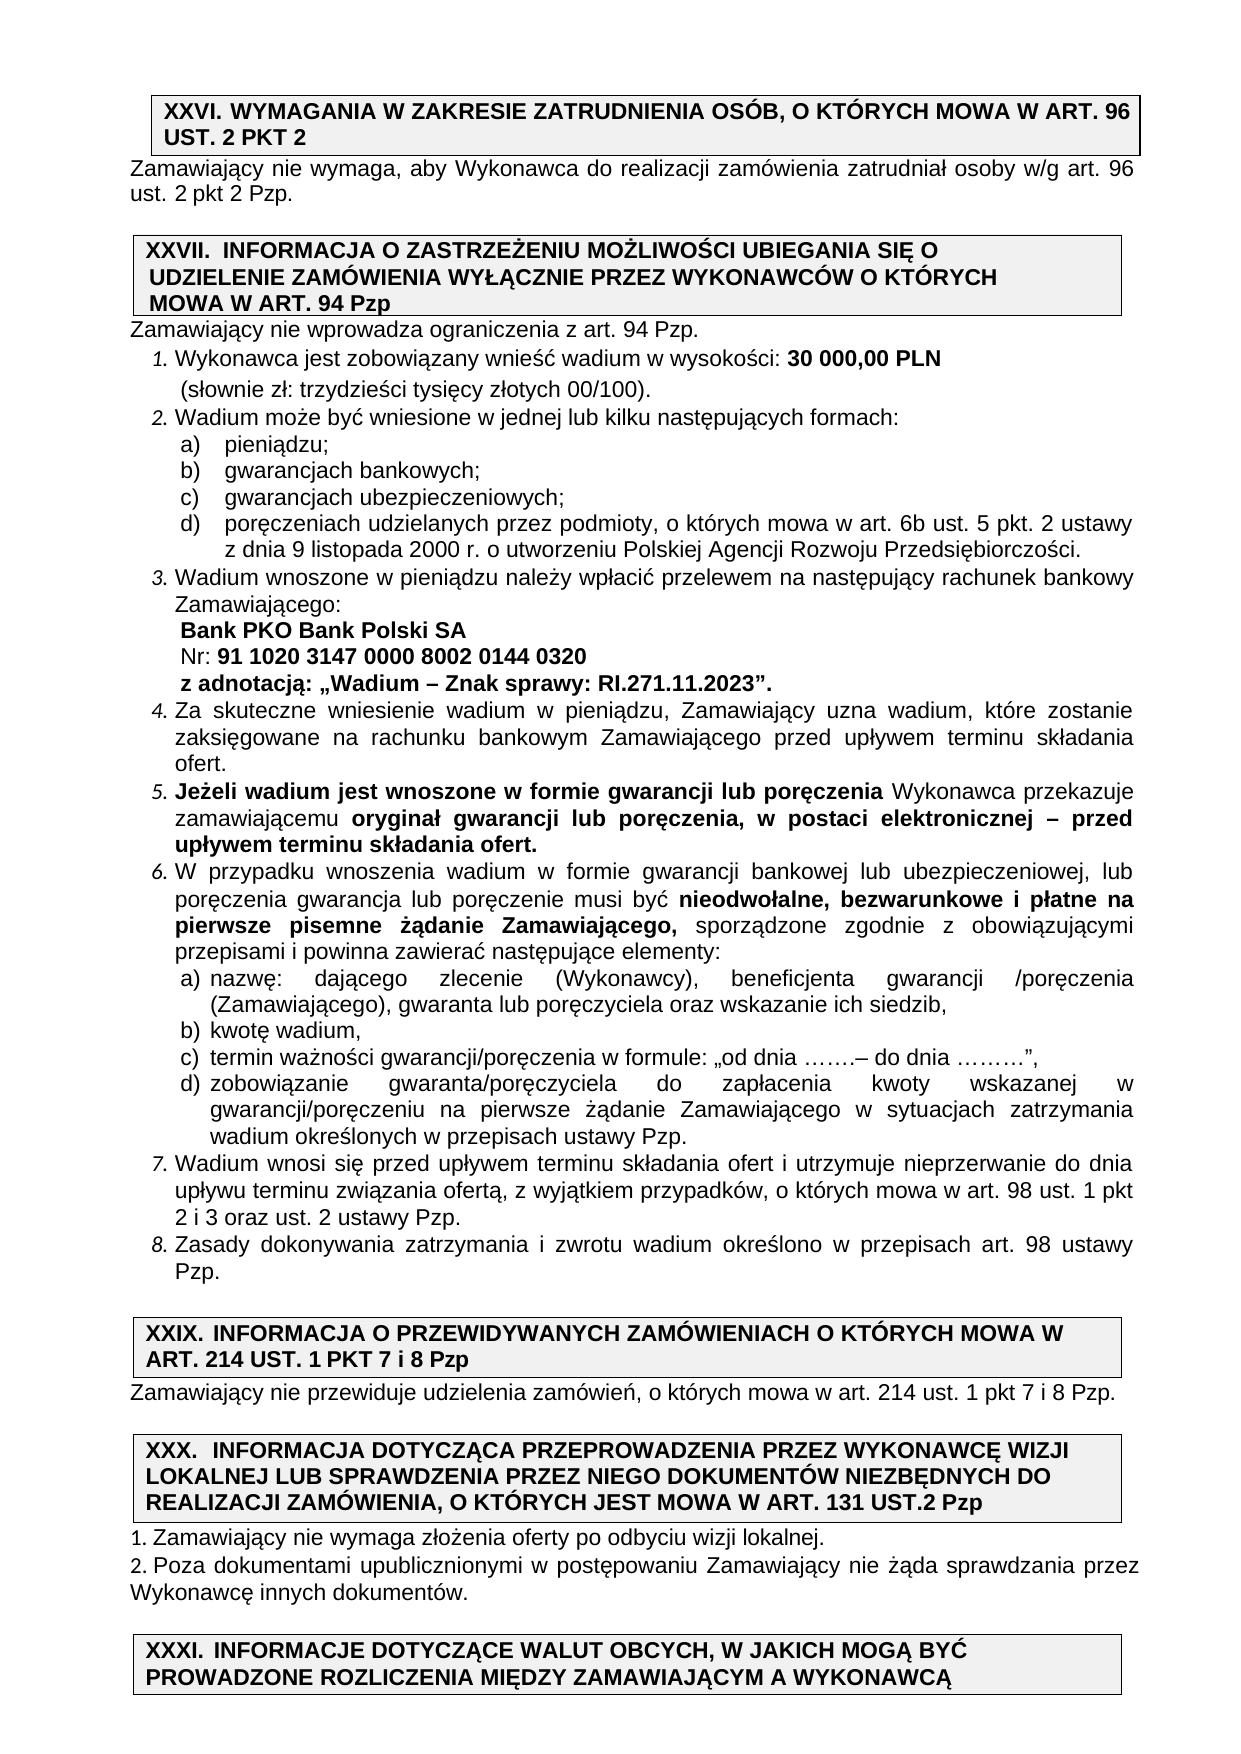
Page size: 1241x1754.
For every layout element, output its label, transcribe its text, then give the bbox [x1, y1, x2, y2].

list Jeżeli wadium jest wnoszone w formie gwarancji lub poręczenia Wykonawca przekazuje zamawiającemu oryginał gwarancji lub poręczenia, w postaci elektronicznej – przed upływem terminu składania ofert. [151, 777, 1134, 857]
list Zasady dokonywania zatrzymania i zwrotu wadium określono w przepisach art. 98 ustawy Pzp. [151, 1230, 1134, 1284]
text (słownie zł: trzydzieści tysięcy złotych 00/100). [106, 376, 1134, 403]
text Bank PKO Bank Polski SA [165, 617, 1134, 643]
list Wadium może być wniesione w jednej lub kilku następujących formach: [151, 403, 1134, 431]
list Za skuteczne wniesienie wadium w pieniądzu, Zamawiający uzna wadium, które zostanie zaksięgowane na rachunku bankowym Zamawiającego przed upływem terminu składania ofert. [151, 696, 1134, 777]
list kwotę wadium, [180, 1017, 1134, 1044]
list Wykonawca jest zobowiązany wnieść wadium w wysokości: 30 000,00 PLN [151, 344, 1134, 372]
list Zamawiający nie wymaga złożenia oferty po odbyciu wizji lokalnej. [130, 1429, 1139, 1551]
text Zamawiający nie wymaga, aby Wykonawca do realizacji zamówienia zatrudniał osoby w/g art. 96 ust. 2 pkt 2 Pzp. [130, 156, 1134, 206]
text Zamawiający nie przewiduje udzielenia zamówień, o których mowa w art. 214 ust. 1 pkt 7 i 8 Pzp. [130, 1313, 1134, 1405]
list nazwę: dającego zlecenie (Wykonawcy), beneficjenta gwarancji /poręczenia (Zamawiającego), gwaranta lub poręczyciela oraz wskazanie ich siedzib, [180, 964, 1134, 1017]
list gwarancjach bankowych; [180, 457, 1134, 483]
list termin ważności gwarancji/poręczenia w formule: „od dnia …….– do dnia ………”, [180, 1044, 1134, 1070]
list pieniądzu; [180, 431, 1134, 457]
list Poza dokumentami upublicznionymi w postępowaniu Zamawiający nie żąda sprawdzania przez Wykonawcę innych dokumentów. [130, 1551, 1139, 1606]
text Nr: 91 1020 3147 0000 8002 0144 0320 [165, 643, 1134, 670]
list W przypadku wnoszenia wadium w formie gwarancji bankowej lub ubezpieczeniowej, lub poręczenia gwarancja lub poręczenie musi być nieodwołalne, bezwarunkowe i płatne na pierwsze pisemne żądanie Zamawiającego, sporządzone zgodnie z obowiązującymi przepisami i powinna zawierać następujące elementy: [151, 857, 1134, 964]
list Wadium wnosi się przed upływem terminu składania ofert i utrzymuje nieprzerwanie do dnia upływu terminu związania ofertą, z wyjątkiem przypadków, o których mowa w art. 98 ust. 1 pkt 2 i 3 oraz ust. 2 ustawy Pzp. [151, 1149, 1134, 1230]
text Zamawiający nie wprowadza ograniczenia z art. 94 Pzp. [130, 230, 1134, 342]
list gwarancjach ubezpieczeniowych; [180, 483, 1134, 510]
list zobowiązanie gwaranta/poręczyciela do zapłacenia kwoty wskazanej w gwarancji/poręczeniu na pierwsze żądanie Zamawiającego w sytuacjach zatrzymania wadium określonych w przepisach ustawy Pzp. [180, 1070, 1134, 1149]
list Wadium wnoszone w pieniądzu należy wpłacić przelewem na następujący rachunek bankowy Zamawiającego: [151, 563, 1134, 617]
list z adnotacją: „Wadium – Znak sprawy: RI.271.11.2023”. [180, 670, 1134, 696]
list poręczeniach udzielanych przez podmioty, o których mowa w art. 6b ust. 5 pkt. 2 ustawy z dnia 9 listopada 2000 r. o utworzeniu Polskiej Agencji Rozwoju Przedsiębiorczości. [180, 510, 1134, 563]
